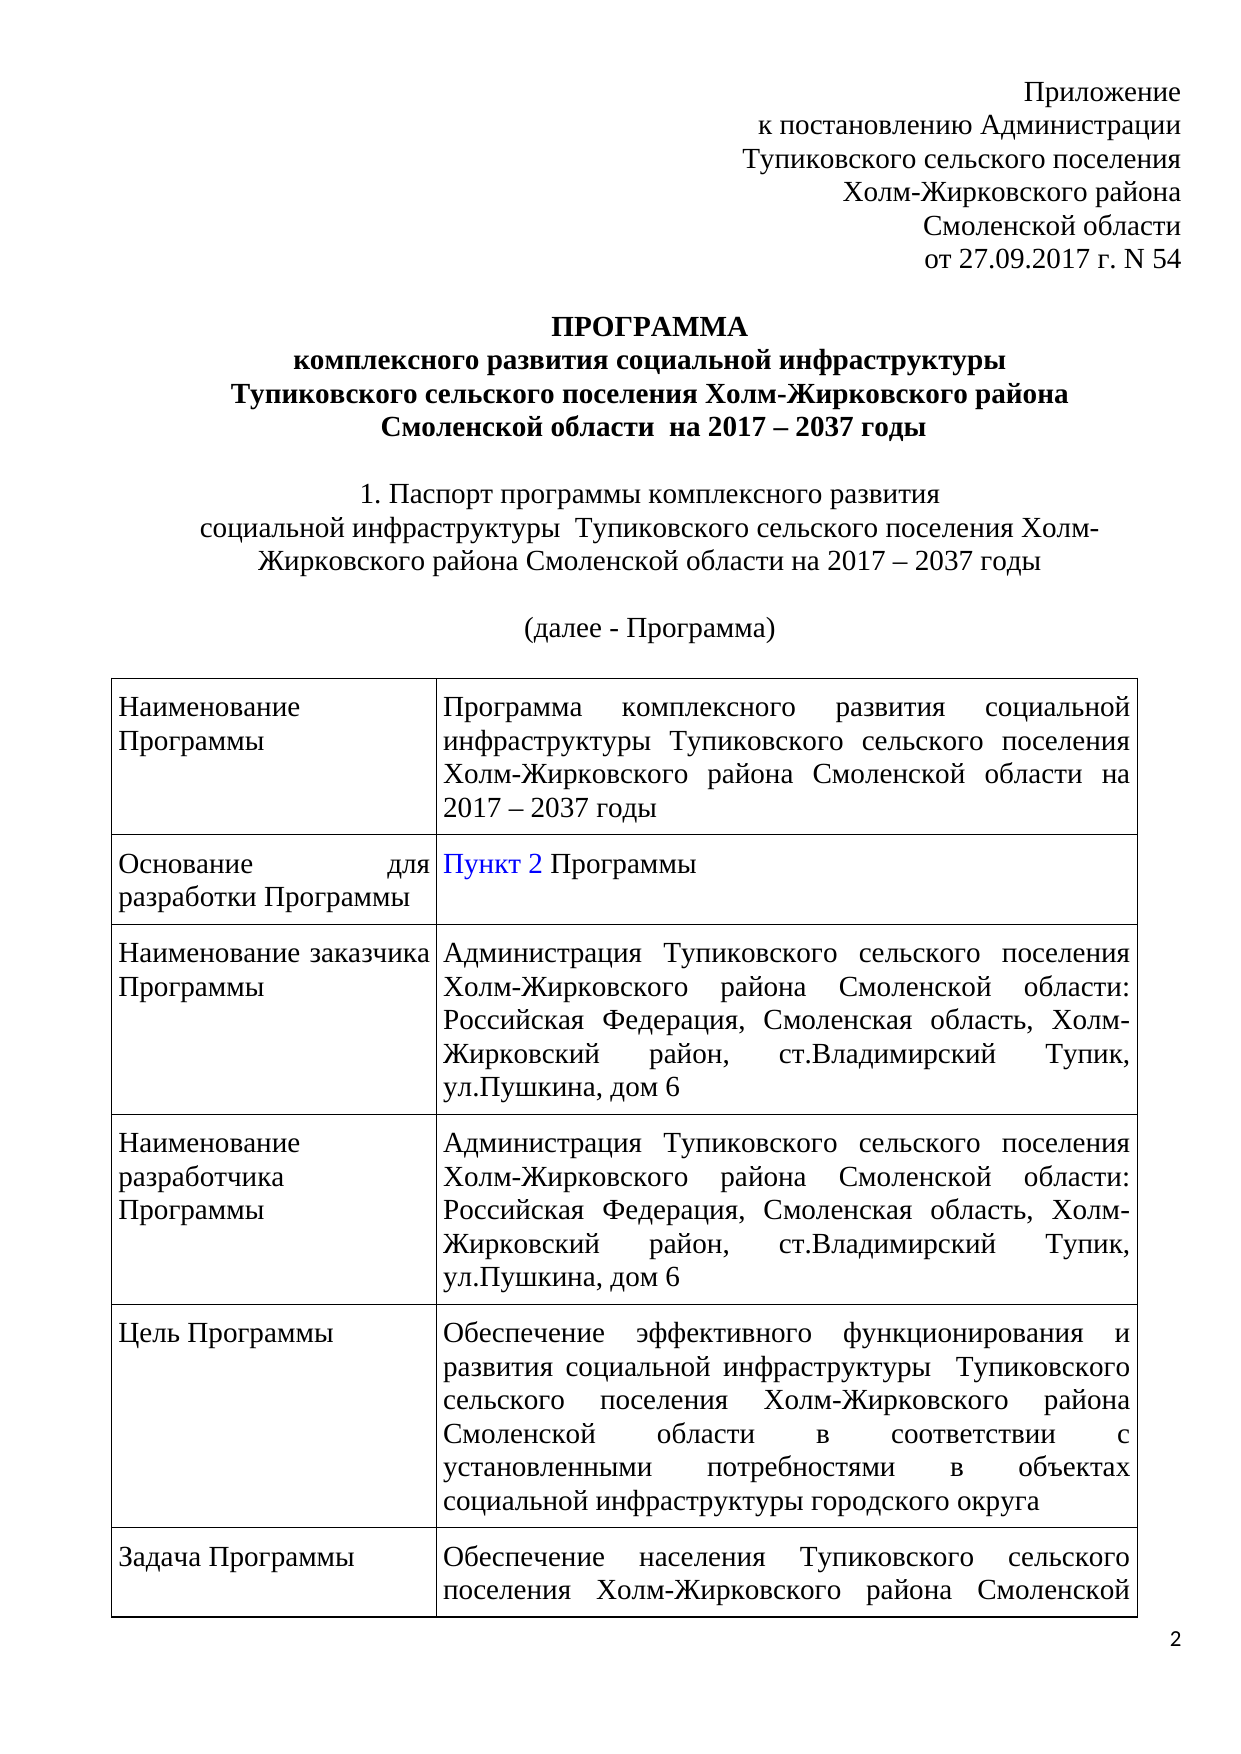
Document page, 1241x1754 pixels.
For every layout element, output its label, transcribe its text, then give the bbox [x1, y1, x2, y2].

text Холм-Жирковского района [118, 174, 1181, 208]
text Тупиковского сельского поселения [118, 141, 1181, 174]
title комплексного развития социальной инфраструктуры [118, 342, 1181, 376]
table_cell Администрация Тупиковского сельского поселения Холм-Жирковского района Смоленской области: Российская Федерация, Смоленская область, Холм-Жирковский район, ст.Владимирский Тупик, ул.Пушкина, дом 6 [437, 1115, 1137, 1303]
text (далее - Программа) [118, 611, 1181, 644]
table_cell Наименование разработчика Программы [112, 1115, 436, 1303]
table_cell Основание для разработки Программы [112, 835, 436, 923]
table_cell Задача Программы [112, 1528, 436, 1616]
title ПРОГРАММА [118, 309, 1181, 342]
text от 27.09.2017 г. N 54 [118, 242, 1181, 275]
table_cell Наименование заказчика Программы [112, 925, 436, 1113]
title Смоленской области на 2017 – 2037 годы [118, 409, 1181, 443]
text Приложение [118, 74, 1181, 107]
table_cell Администрация Тупиковского сельского поселения Холм-Жирковского района Смоленской области: Российская Федерация, Смоленская область, Холм-Жирковский район, ст.Владимирский Тупик, ул.Пушкина, дом 6 [437, 925, 1137, 1113]
text 1. Паспорт программы комплексного развития [118, 476, 1181, 510]
table_header Наименование Программы [112, 679, 436, 834]
table_cell Цель Программы [112, 1305, 436, 1527]
text к постановлению Администрации [118, 107, 1181, 141]
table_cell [437, 1528, 1137, 1616]
text Смоленской области [118, 208, 1181, 242]
title Тупиковского сельского поселения Холм-Жирковского района [118, 376, 1181, 409]
table_header Программа комплексного развития социальной инфраструктуры Тупиковского сельского поселения Холм-Жирковского района Смоленской области на 2017 – 2037 годы [437, 679, 1137, 834]
text социальной инфраструктуры Тупиковского сельского поселения Холм-Жирковского района Смоленской области на 2017 – 2037 годы [118, 510, 1181, 577]
table_cell Пункт 2 Программы [437, 835, 1137, 923]
table_cell Обеспечение эффективного функционирования и развития социальной инфраструктуры Тупиковского сельского поселения Холм-Жирковского района Смоленской области в соответствии с установленными потребностями в объектах социальной инфраструктуры городского округа [437, 1305, 1137, 1527]
